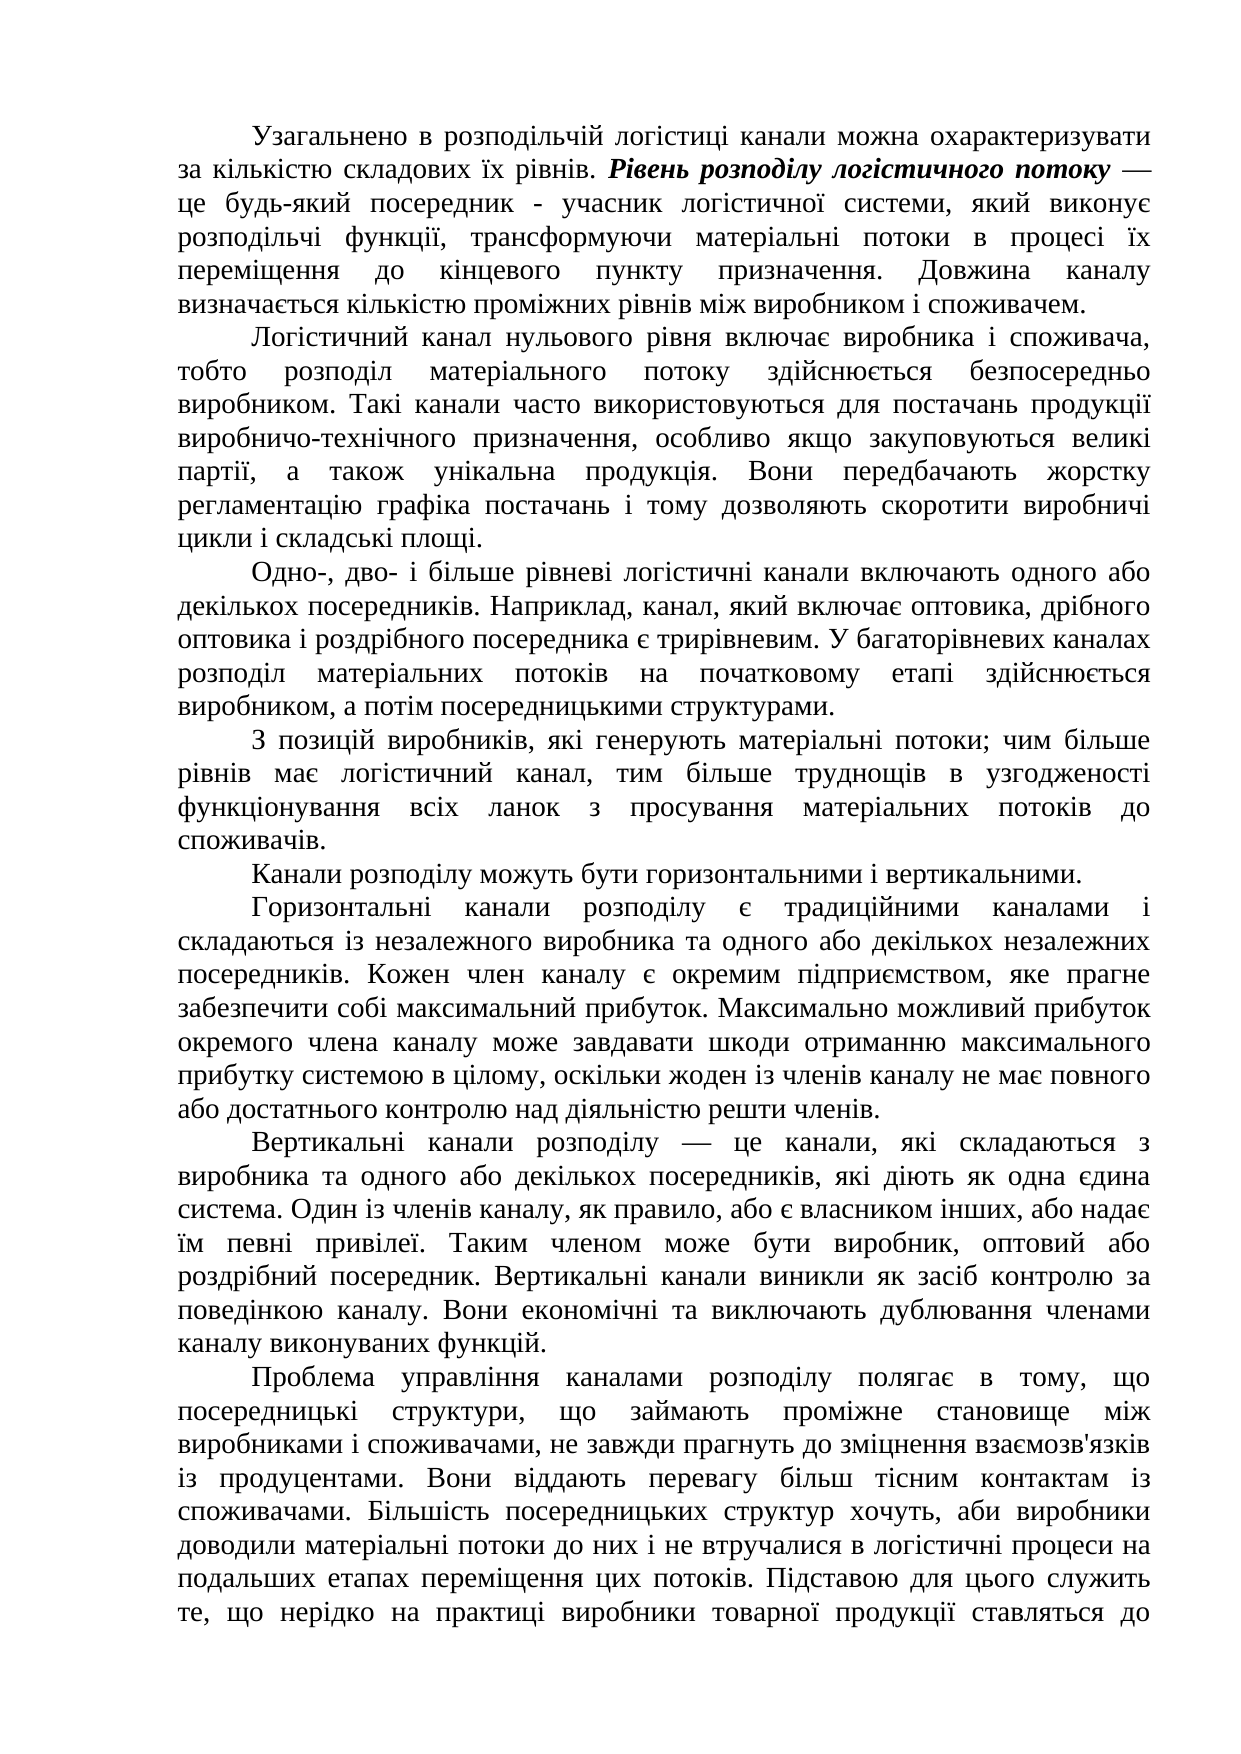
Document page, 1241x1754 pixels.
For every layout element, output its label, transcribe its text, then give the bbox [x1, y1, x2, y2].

text Логістичний канал нульового рівня включає виробника і споживача, тобто розподіл матеріального потоку здійснюється безпосередньо виробником. Такі канали часто використовуються для постачань продукції виробничо-технічного призначення, особливо якщо закуповуються великі партії, а також унікальна продукція. Вони передбачають жорстку регламентацію графіка постачань і тому дозволяють скоротити виробничі цикли і складські площі. [177, 319, 1152, 554]
text З позицій виробників, які генерують матеріальні потоки; чим більше рівнів має логістичний канал, тим більше труднощів в узгодженості функціонування всіх ланок з просування матеріальних потоків до споживачів. [177, 722, 1152, 856]
text Канали розподілу можуть бути горизонтальними і вертикальними. [177, 856, 1152, 889]
text Одно-, дво- і більше рівневі логістичні канали включають одного або декількох посередників. Наприклад, канал, який включає оптовика, дрібного оптовика і роздрібного посередника є трирівневим. У багаторівневих каналах розподіл матеріальних потоків на початковому етапі здійснюється виробником, а потім посередницькими структурами. [177, 554, 1152, 722]
text Вертикальні канали розподілу — це канали, які складаються з виробника та одного або декількох посередників, які діють як одна єдина система. Один із членів каналу, як правило, або є власником інших, або надає їм певні привілеї. Таким членом може бути виробник, оптовий або роздрібний посередник. Вертикальні канали виникли як засіб контролю за поведінкою каналу. Вони економічні та виключають дублювання членами каналу виконуваних функцій. [177, 1124, 1152, 1359]
text Узагальнено в розподільчій логістиці канали можна охарактеризувати за кількістю складових їх рівнів. Рівень розподілу логістичного потоку — це будь-який посередник - учасник логістичної системи, який виконує розподільчі функції, трансформуючи матеріальні потоки в процесі їх переміщення до кінцевого пункту призначення. Довжина каналу визначається кількістю проміжних рівнів між виробником і споживачем. [177, 118, 1152, 319]
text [177, 1359, 1152, 1627]
text Горизонтальні канали розподілу є традиційними каналами і складаються із незалежного виробника та одного або декількох незалежних посередників. Кожен член каналу є окремим підприємством, яке прагне забезпечити собі максимальний прибуток. Максимально можливий прибуток окремого члена каналу може завдавати шкоди отриманню максимального прибутку системою в цілому, оскільки жоден із членів каналу не має повного або достатнього контролю над діяльністю решти членів. [177, 889, 1152, 1124]
